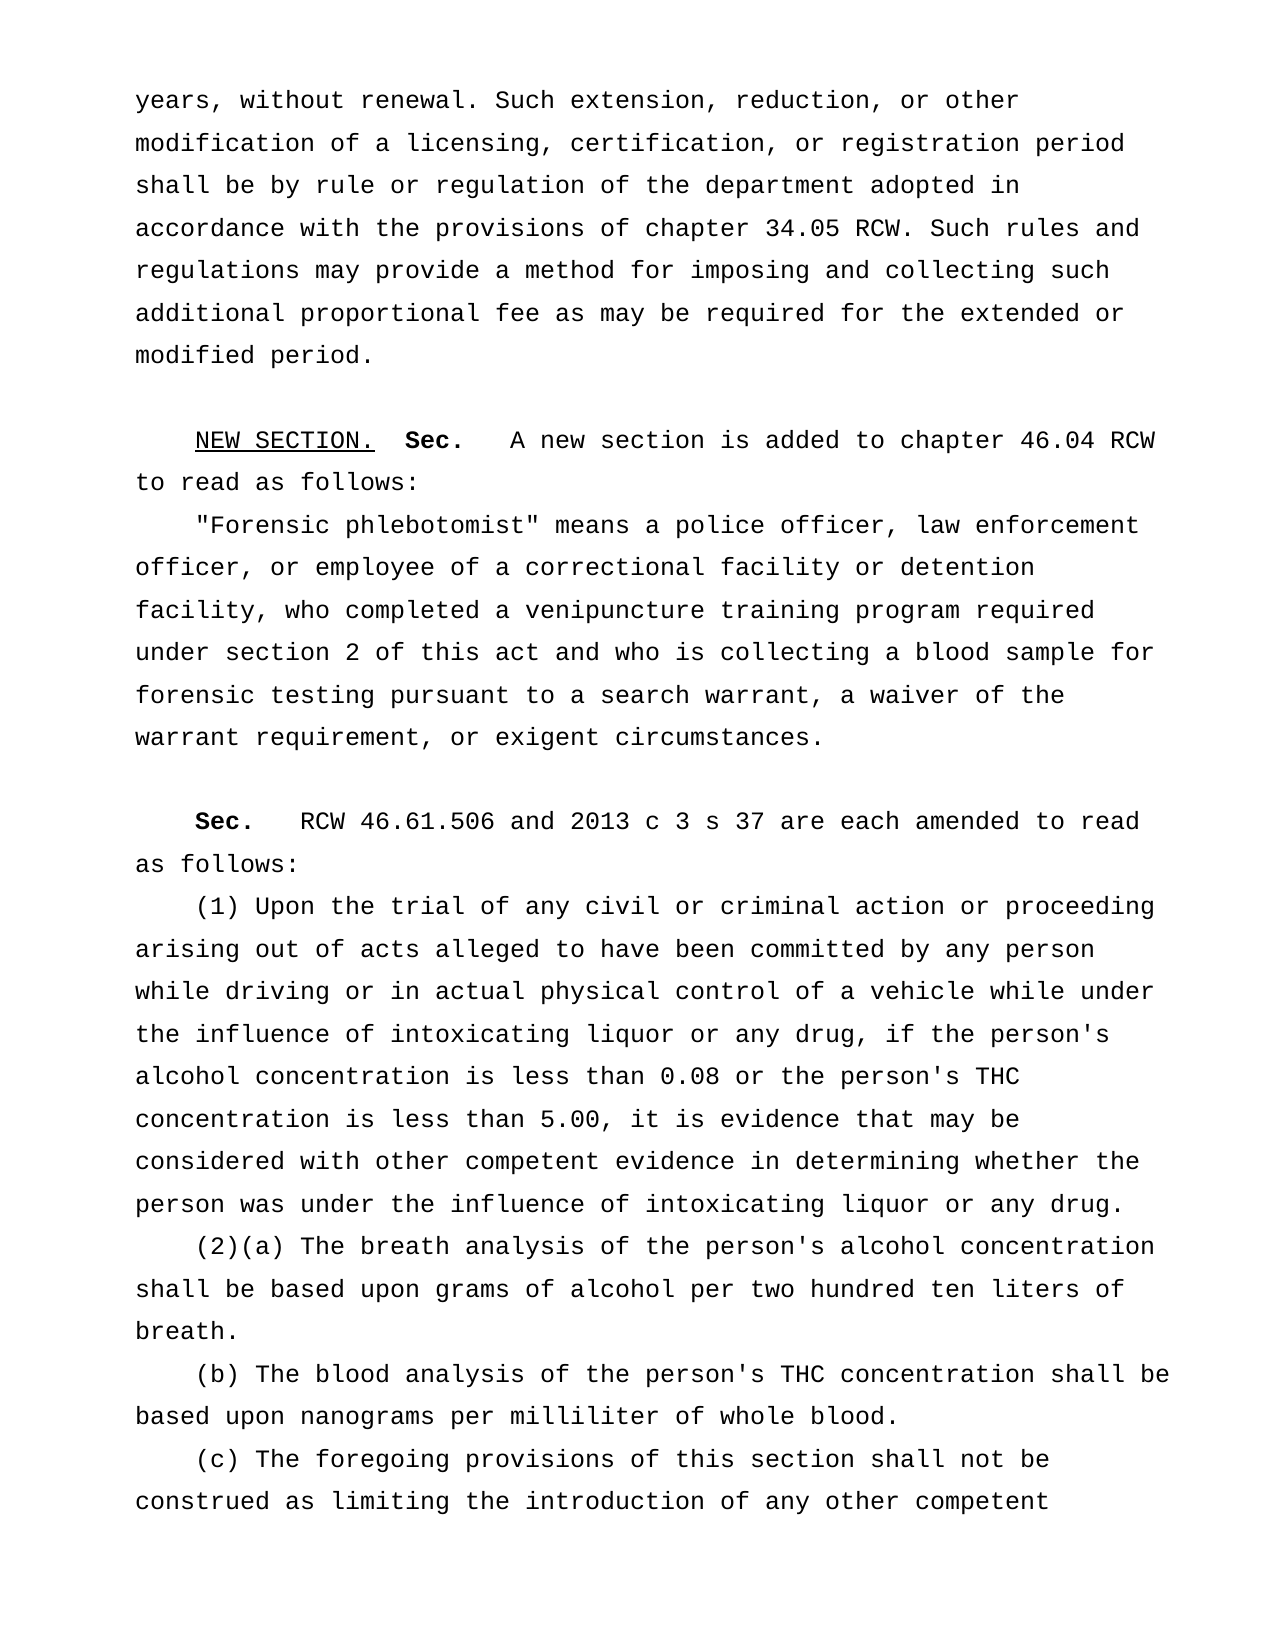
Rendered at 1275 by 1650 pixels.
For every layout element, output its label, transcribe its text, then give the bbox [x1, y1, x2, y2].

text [135, 75, 1170, 372]
text Sec. RCW 46.61.506 and 2013 c 3 s 37 are each amended to read as follows: [135, 796, 1170, 881]
text "Forensic phlebotomist" means a police officer, law enforcement officer, or employee of a correctional facility or detention facility, who completed a venipuncture training program required under section 2 of this act and who is collecting a blood sample for forensic testing pursuant to a search warrant, a waiver of the warrant requirement, or exigent circumstances. [135, 499, 1170, 754]
text NEW SECTION. Sec. A new section is added to chapter 46.04 RCW to read as follows: [135, 414, 1170, 499]
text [135, 1433, 1170, 1518]
text (b) The blood analysis of the person's THC concentration shall be based upon nanograms per milliliter of whole blood. [135, 1348, 1170, 1433]
text (1) Upon the trial of any civil or criminal action or proceeding arising out of acts alleged to have been committed by any person while driving or in actual physical control of a vehicle while under the influence of intoxicating liquor or any drug, if the person's alcohol concentration is less than 0.08 or the person's THC concentration is less than 5.00, it is evidence that may be considered with other competent evidence in determining whether the person was under the influence of intoxicating liquor or any drug. [135, 881, 1170, 1221]
text (2)(a) The breath analysis of the person's alcohol concentration shall be based upon grams of alcohol per two hundred ten liters of breath. [135, 1221, 1170, 1348]
